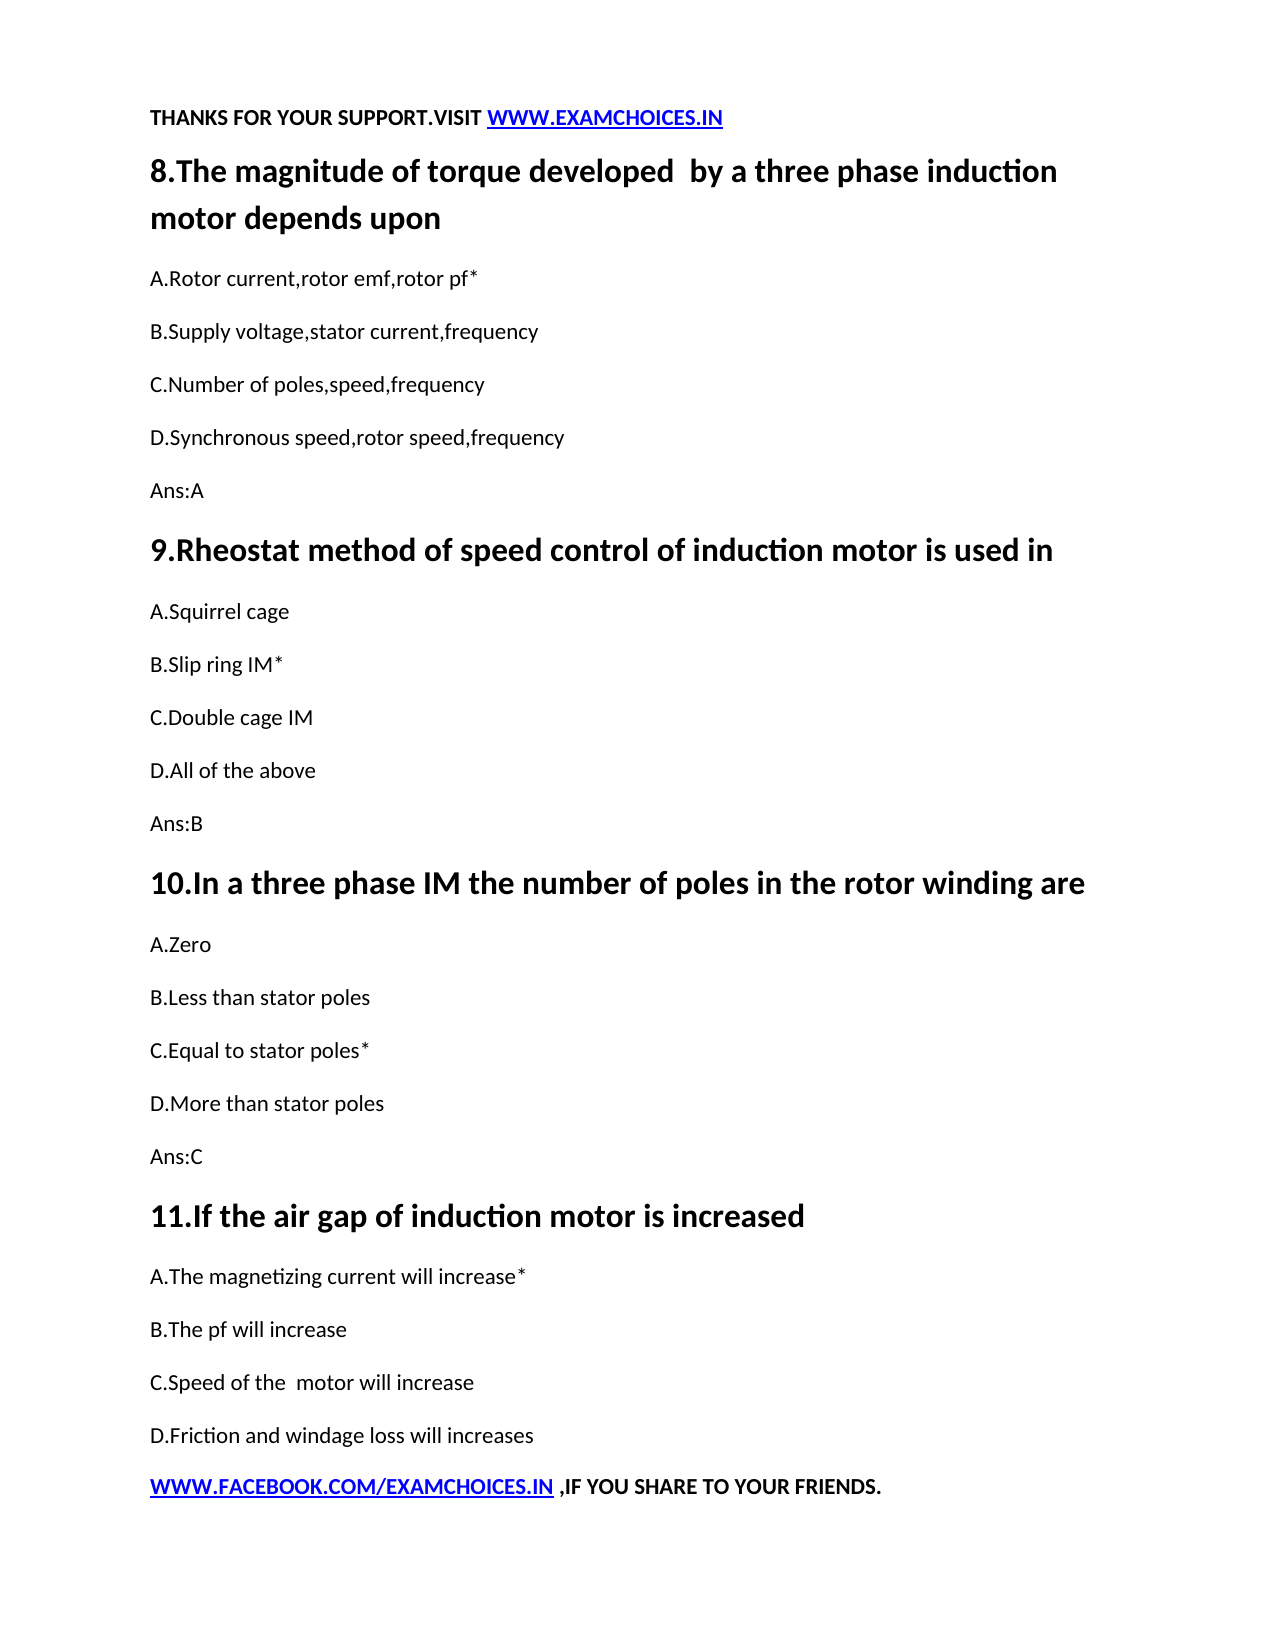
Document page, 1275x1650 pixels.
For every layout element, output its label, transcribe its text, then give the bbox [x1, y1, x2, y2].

text Ans:A [150, 476, 1125, 504]
text B.Slip ring IM* [150, 650, 1125, 678]
text D.All of the above [150, 756, 1125, 784]
text 9.Rheostat method of speed control of induction motor is used in [150, 529, 1125, 570]
text B.The pf will increase [150, 1316, 1125, 1343]
text D.More than stator poles [150, 1089, 1125, 1117]
text B.Supply voltage,stator current,frequency [150, 317, 1125, 345]
text C.Equal to stator poles* [150, 1036, 1125, 1064]
text A.Zero [150, 930, 1125, 958]
text D.Friction and windage loss will increases [150, 1422, 1125, 1449]
text 11.If the air gap of induction motor is increased [150, 1195, 1125, 1236]
text Ans:B [150, 809, 1125, 837]
text Ans:C [150, 1142, 1125, 1170]
text A.Squirrel cage [150, 597, 1125, 625]
text C.Double cage IM [150, 703, 1125, 731]
text C.Speed of the motor will increase [150, 1368, 1125, 1397]
text A.Rotor current,rotor emf,rotor pf* [150, 264, 1125, 292]
text 8.The magnitude of torque developed by a three phase induction motor depends upon [150, 150, 1125, 237]
text C.Number of poles,speed,frequency [150, 370, 1125, 398]
text B.Less than stator poles [150, 983, 1125, 1011]
text A.The magnetizing current will increase* [150, 1262, 1125, 1291]
text D.Synchronous speed,rotor speed,frequency [150, 423, 1125, 451]
text 10.In a three phase IM the number of poles in the rotor winding are [150, 862, 1125, 903]
